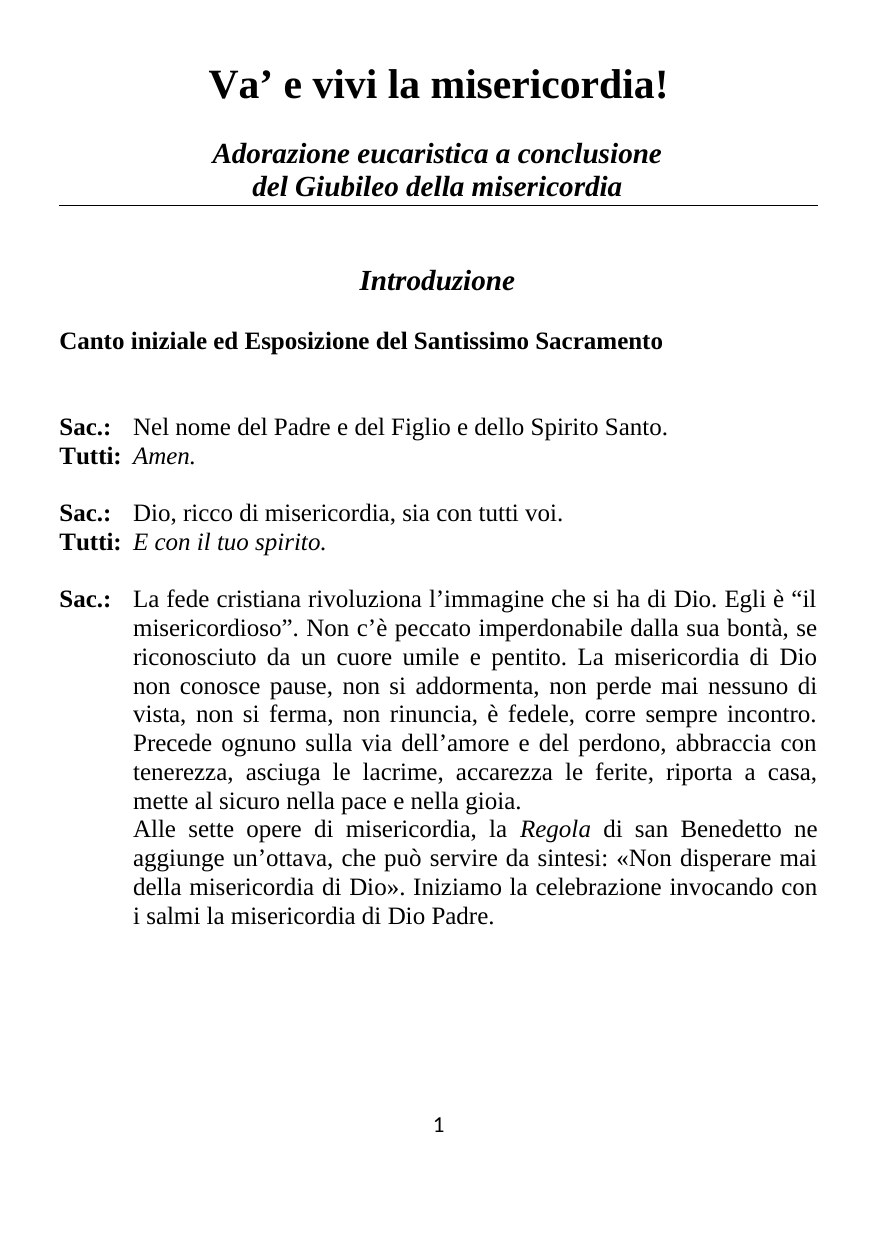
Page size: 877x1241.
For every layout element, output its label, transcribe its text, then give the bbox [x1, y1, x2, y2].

text Tutti: Amen. [59, 441, 818, 469]
text Alle sette opere di misericordia, la Regola di san Benedetto ne aggiunge un’ottava, che può servire da sintesi: «Non disperare mai della misericordia di Dio». Iniziamo la celebrazione invocando con i salmi la misericordia di Dio Padre. [133, 814, 818, 929]
text Sac.: Nel nome del Padre e del Figlio e dello Spirito Santo. [59, 412, 818, 441]
text Tutti: E con il tuo spirito. [59, 527, 818, 556]
text Canto iniziale ed Esposizione del Santissimo Sacramento [59, 326, 818, 354]
text Sac.: Dio, ricco di misericordia, sia con tutti voi. [59, 498, 818, 527]
text Va’ e vivi la misericordia! [59, 59, 818, 107]
text Adorazione eucaristica a conclusione [59, 136, 818, 169]
text Sac.: La fede cristiana rivoluziona l’immagine che si ha di Dio. Egli è “il misericordioso”. Non c’è peccato imperdonabile dalla sua bontà, se riconosciuto da un cuore umile e pentito. La misericordia di Dio non conosce pause, non si addormenta, non perde mai nessuno di vista, non si ferma, non rinuncia, è fedele, corre sempre incontro. Precede ognuno sulla via dell’amore e del perdono, abbraccia con tenerezza, asciuga le lacrime, accarezza le ferite, riporta a casa, mette al sicuro nella pace e nella gioia. [59, 584, 818, 814]
text del Giubileo della misericordia [59, 169, 818, 205]
text Introduzione [59, 263, 818, 297]
